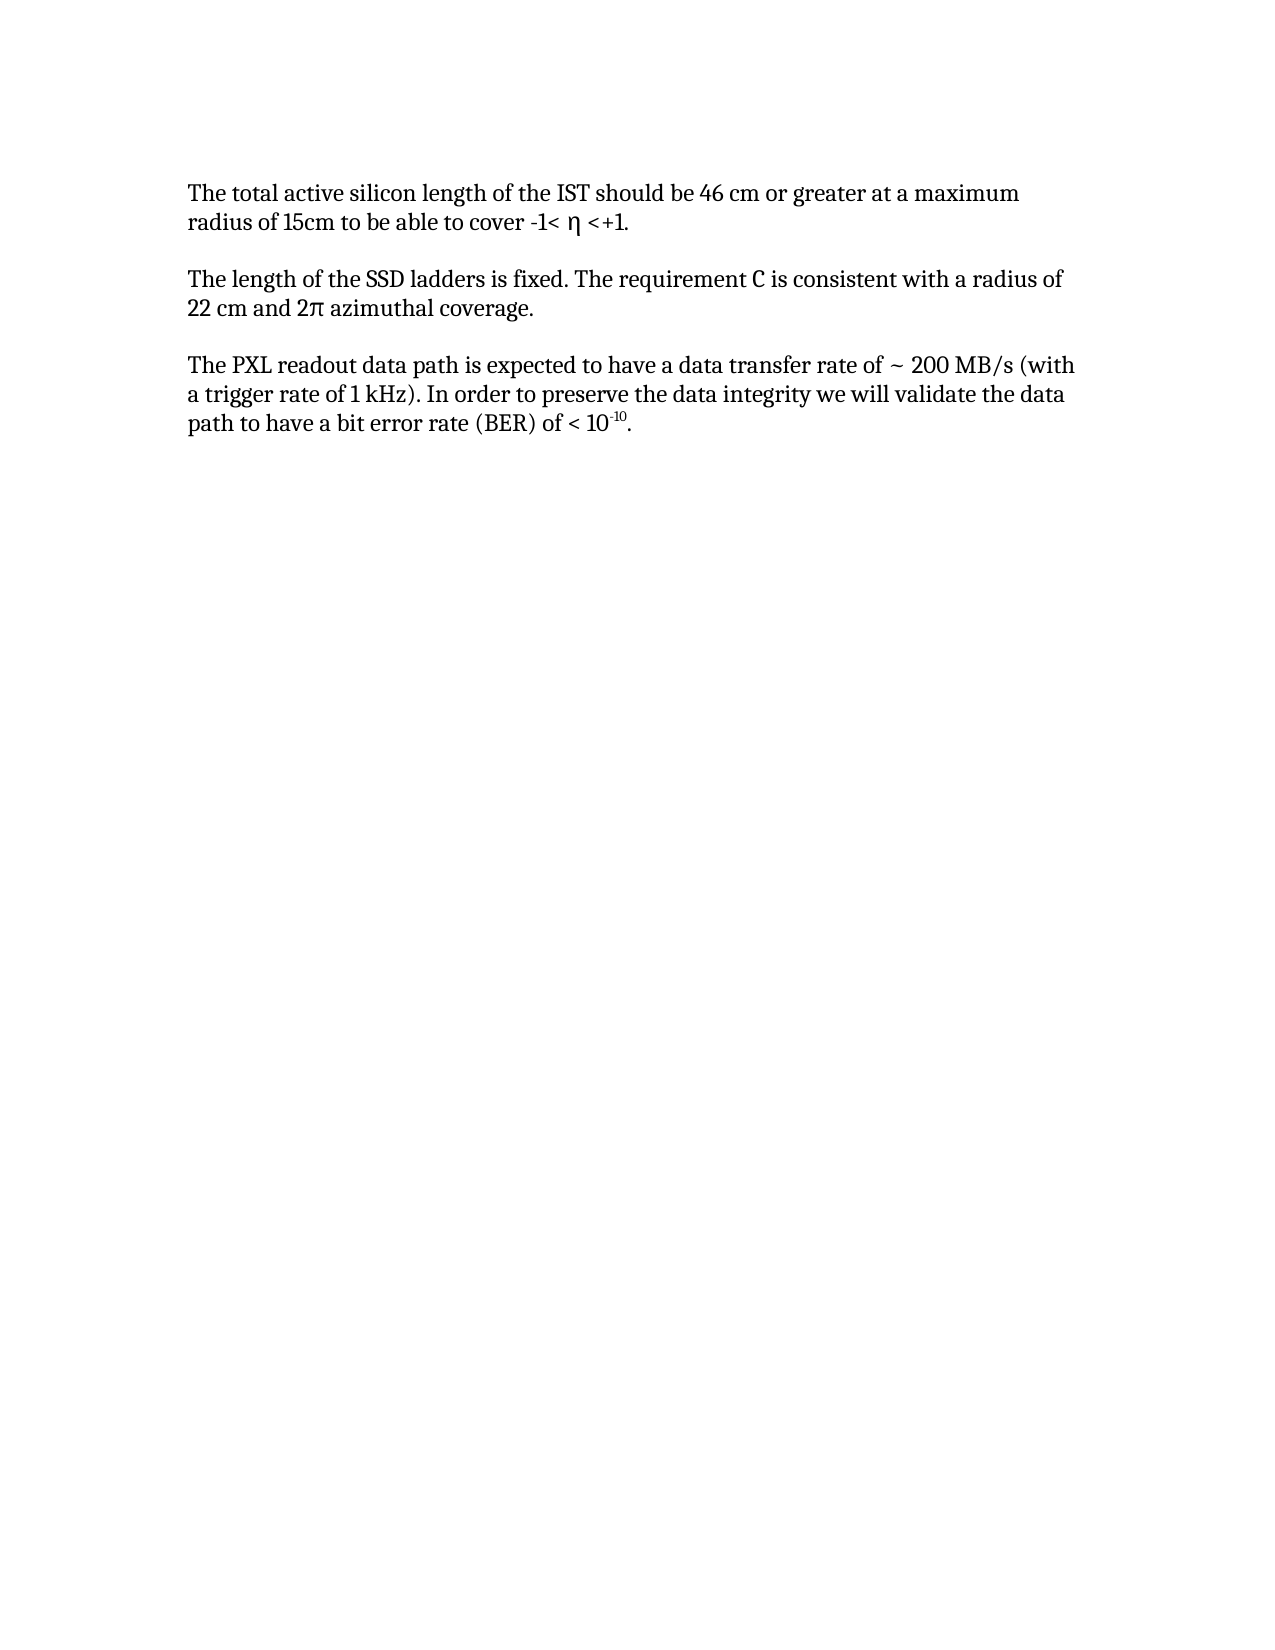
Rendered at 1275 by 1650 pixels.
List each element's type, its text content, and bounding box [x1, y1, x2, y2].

text The total active silicon length of the IST should be 46 cm or greater at a maximum radius of 15cm to be able to cover -1< η <+1. [187, 179, 1087, 236]
text The PXL readout data path is expected to have a data transfer rate of ~ 200 MB/s (with a trigger rate of 1 kHz). In order to preserve the data integrity we will validate the data path to have a bit error rate (BER) of < 10-10. [187, 351, 1087, 437]
text The length of the SSD ladders is fixed. The requirement C is consistent with a radius of 22 cm and 2π azimuthal coverage. [187, 265, 1087, 322]
